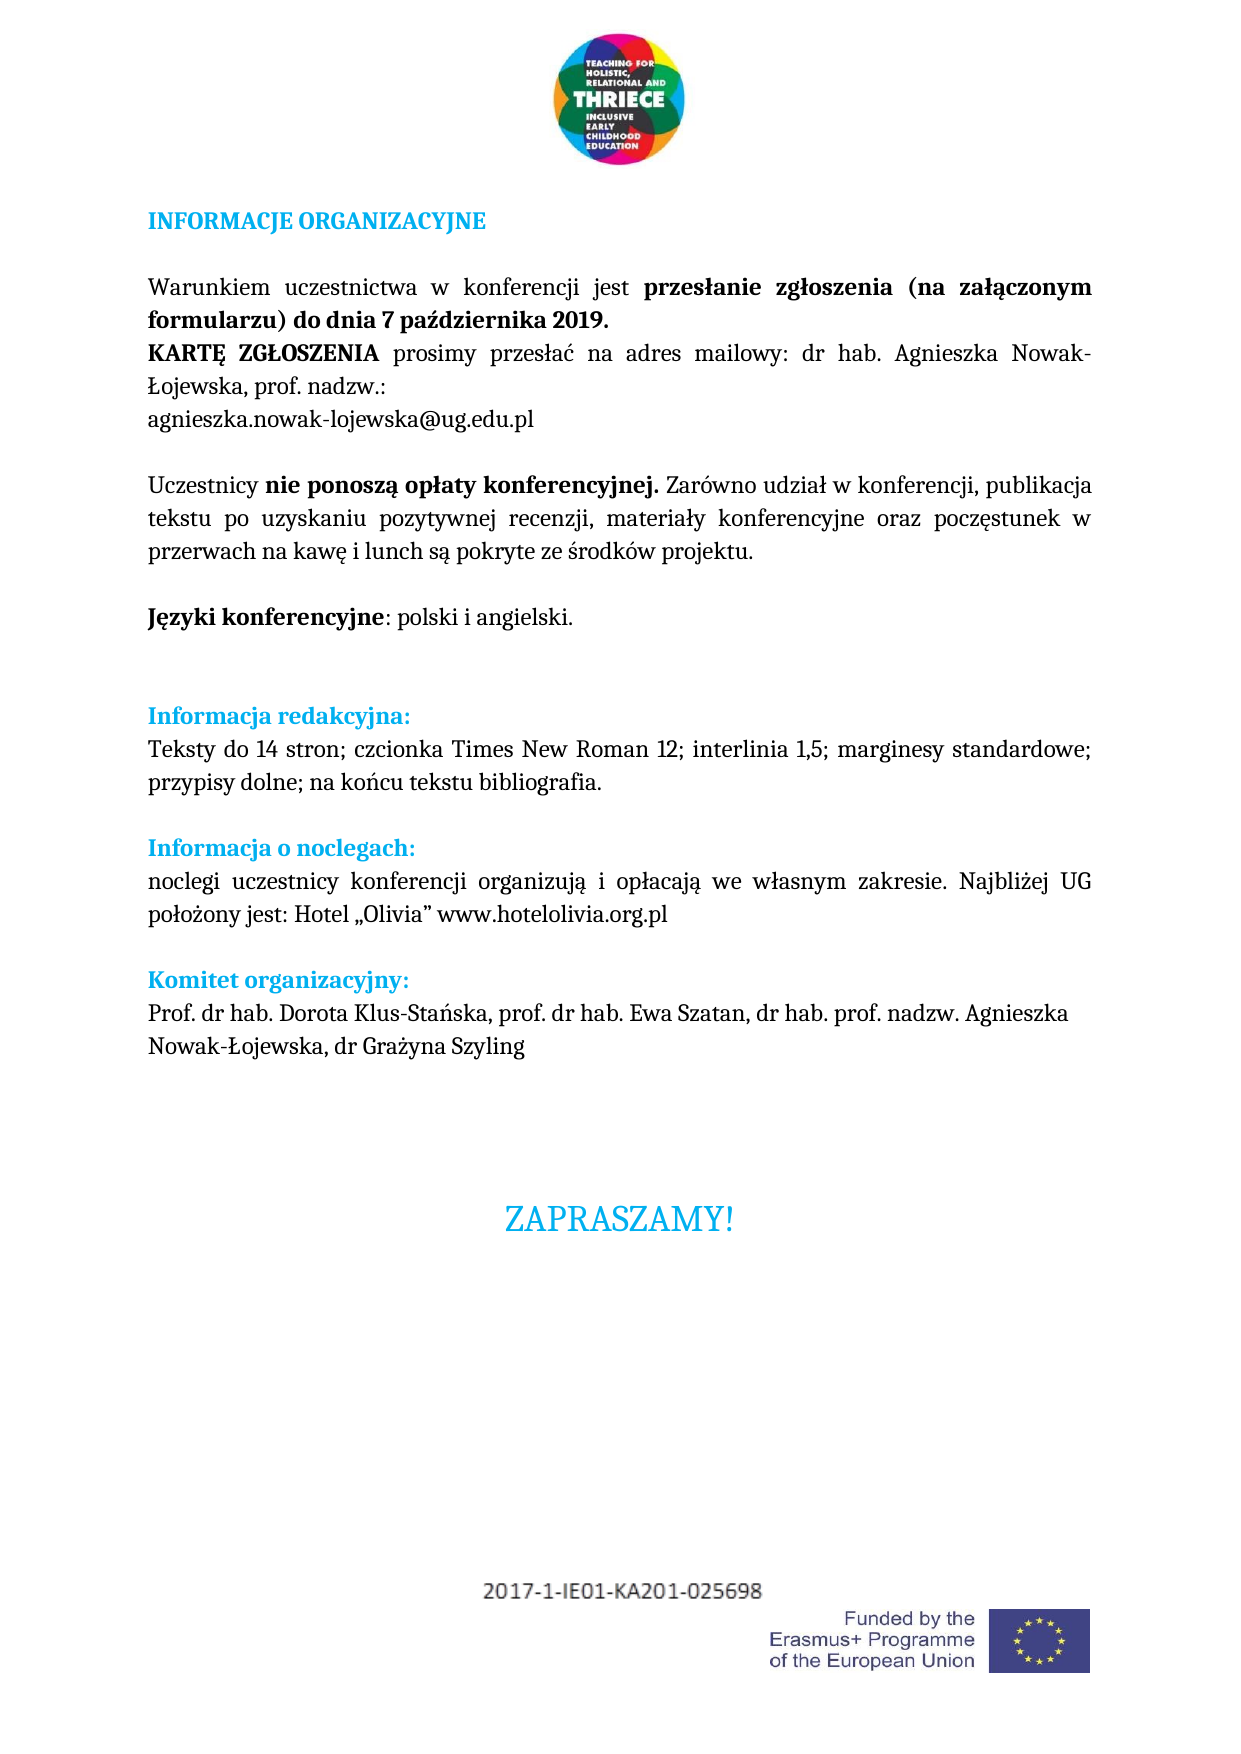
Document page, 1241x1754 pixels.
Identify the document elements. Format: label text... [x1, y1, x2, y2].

text Uczestnicy nie ponoszą opłaty konferencyjnej. Zarówno udział w konferencji, publikacja tekstu po uzyskaniu pozytywnej recenzji, materiały konferencyjne oraz poczęstunek w przerwach na kawę i lunch są pokryte ze środków projektu. [148, 471, 1092, 566]
text noclegi uczestnicy konferencji organizują i opłacają we własnym zakresie. Najbliżej UG położony jest: Hotel „Olivia” www.hotelolivia.org.pl [148, 867, 1092, 929]
text ZAPRASZAMY! [148, 1197, 1092, 1241]
text Języki konferencyjne: polski i angielski. [148, 603, 1092, 632]
text Informacja o noclegach: [148, 834, 1092, 863]
text Teksty do 14 stron; czcionka Times New Roman 12; interlinia 1,5; marginesy standardowe; przypisy dolne; na końcu tekstu bibliografia. [148, 735, 1092, 797]
text KARTĘ ZGŁOSZENIA prosimy przesłać na adres mailowy: dr hab. Agnieszka Nowak-Łojewska, prof. nadzw.: [148, 339, 1092, 401]
picture [150, 1576, 1097, 1608]
text Informacja redakcyjna: [148, 702, 1092, 731]
text Komitet organizacyjny: [148, 966, 1092, 995]
text agnieszka.nowak-lojewska@ug.edu.pl [148, 405, 1092, 434]
picture [770, 1609, 1090, 1673]
text INFORMACJE ORGANIZACYJNE [148, 207, 1092, 236]
text Warunkiem uczestnictwa w konferencji jest przesłanie zgłoszenia (na załączonym formularzu) do dnia 7 października 2019. [148, 273, 1092, 334]
text Prof. dr hab. Dorota Klus-Stańska, prof. dr hab. Ewa Szatan, dr hab. prof. nadzw. Agnieszka Nowak-Łojewska, dr Grażyna Szyling [148, 999, 1092, 1061]
picture [537, 29, 702, 169]
